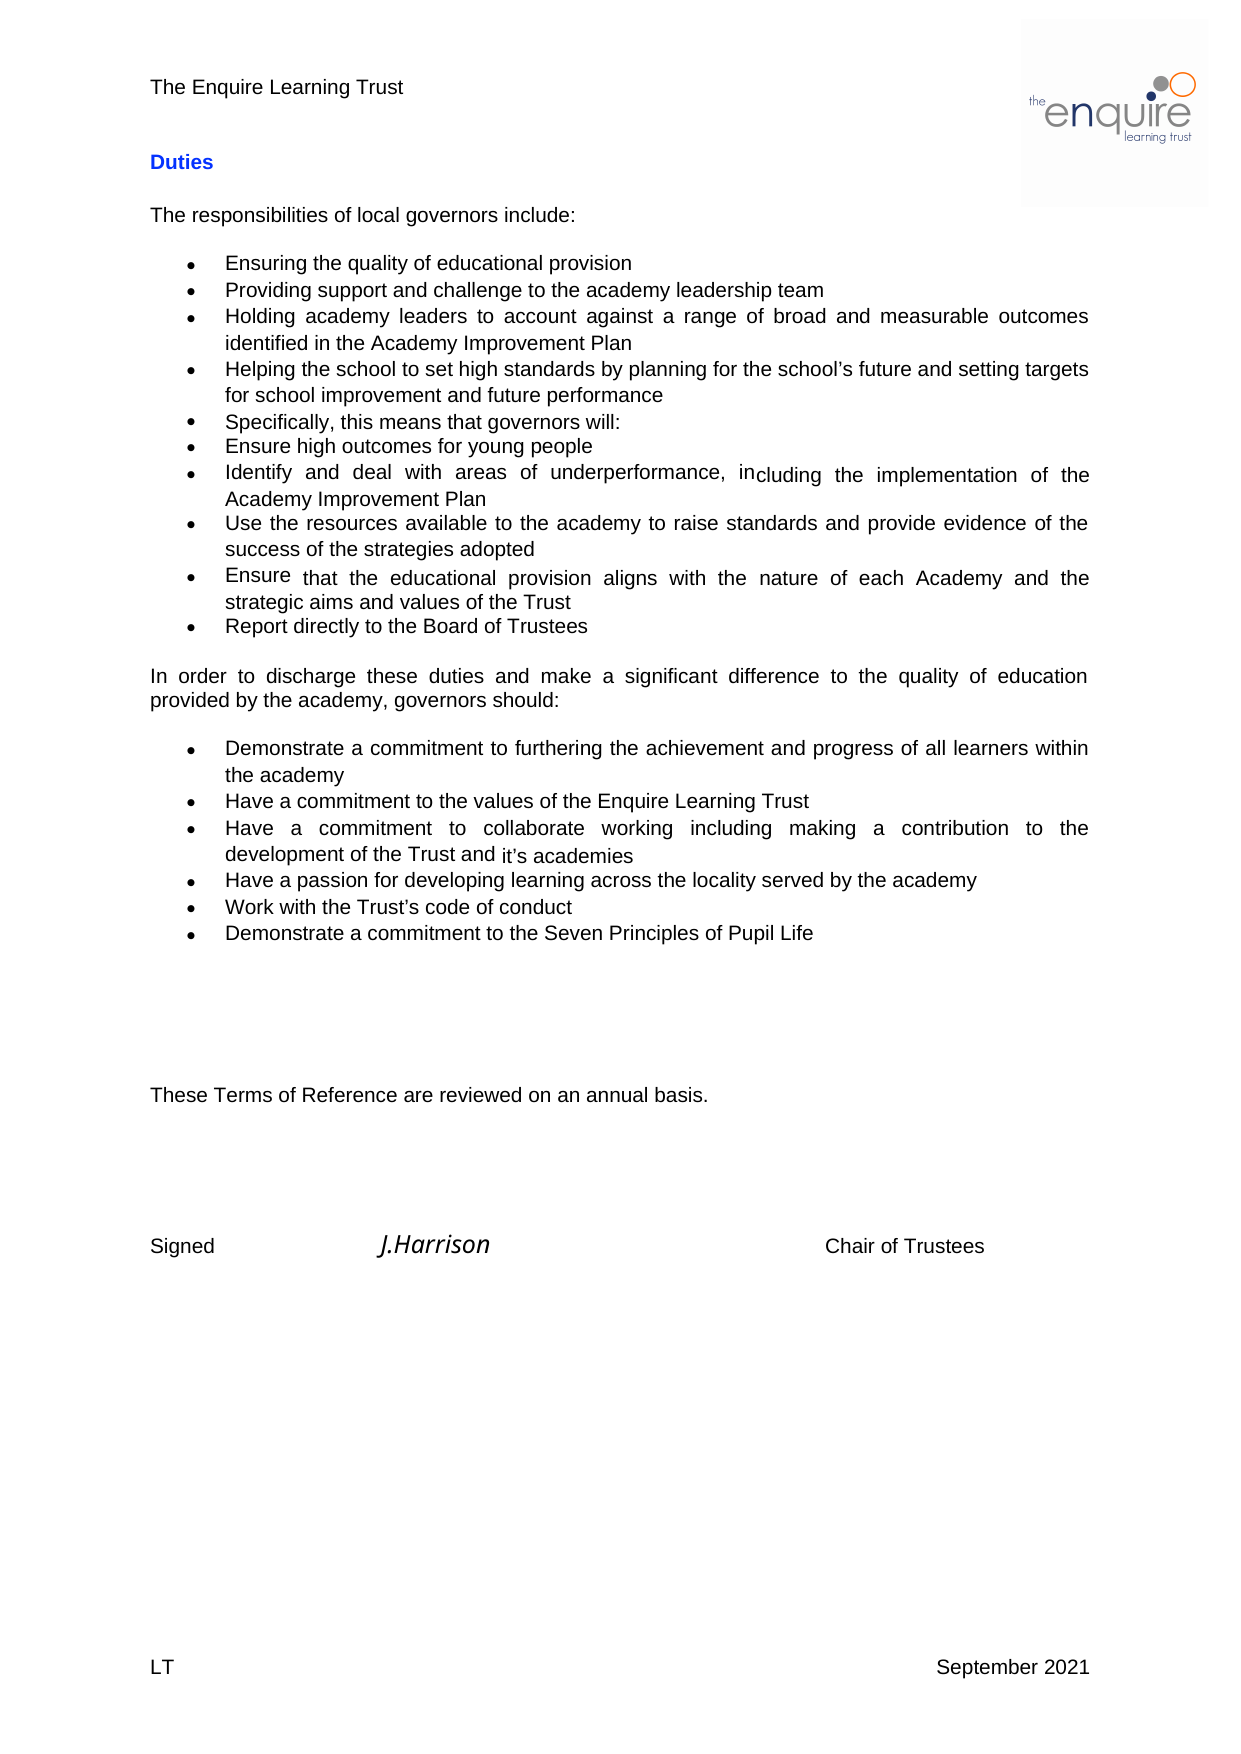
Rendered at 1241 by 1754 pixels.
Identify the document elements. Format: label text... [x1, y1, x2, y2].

list Helping the school to set high standards by planning for the school’s future and setting targets for school improvement and future performance [187, 357, 1090, 409]
text Duties [150, 150, 1021, 174]
list Holding academy leaders to account against a range of broad and measurable outcomes identified in the Academy Improvement Plan [187, 304, 1090, 357]
list Specifically, this means that governors will: [187, 409, 1090, 434]
picture [1021, 19, 1209, 207]
list Ensure high outcomes for young people [187, 434, 1090, 460]
list Demonstrate a commitment to the Seven Principles of Pupil Life [187, 921, 1090, 947]
list Work with the Trust’s code of conduct [187, 894, 1090, 921]
text These Terms of Reference are reviewed on an annual basis. [150, 1083, 1090, 1107]
list Have a commitment to the values of the Enquire Learning Trust [187, 789, 1090, 815]
list Identify and deal with areas of underperformance, including the implementation of the Academy Improvement Plan [187, 460, 1090, 511]
text Signed J.Harrison Chair of Trustees [150, 1227, 1090, 1261]
list Ensure that the educational provision aligns with the nature of each Academy and the strategic aims and values of the Trust [187, 563, 1090, 614]
text In order to discharge these duties and make a significant difference to the quality of education provided by the academy, governors should: [150, 664, 1090, 712]
list Providing support and challenge to the academy leadership team [187, 277, 1090, 304]
list Ensuring the quality of educational provision [187, 251, 1090, 277]
list Report directly to the Board of Trustees [187, 614, 1090, 640]
list Demonstrate a commitment to furthering the achievement and progress of all learners within the academy [187, 736, 1090, 789]
list Use the resources available to the academy to raise standards and provide evidence of the success of the strategies adopted [187, 511, 1090, 563]
text The responsibilities of local governors include: [150, 203, 1090, 227]
list Have a passion for developing learning across the locality served by the academy [187, 868, 1090, 894]
list Have a commitment to collaborate working including making a contribution to the development of the Trust and it’s academies [187, 815, 1090, 868]
